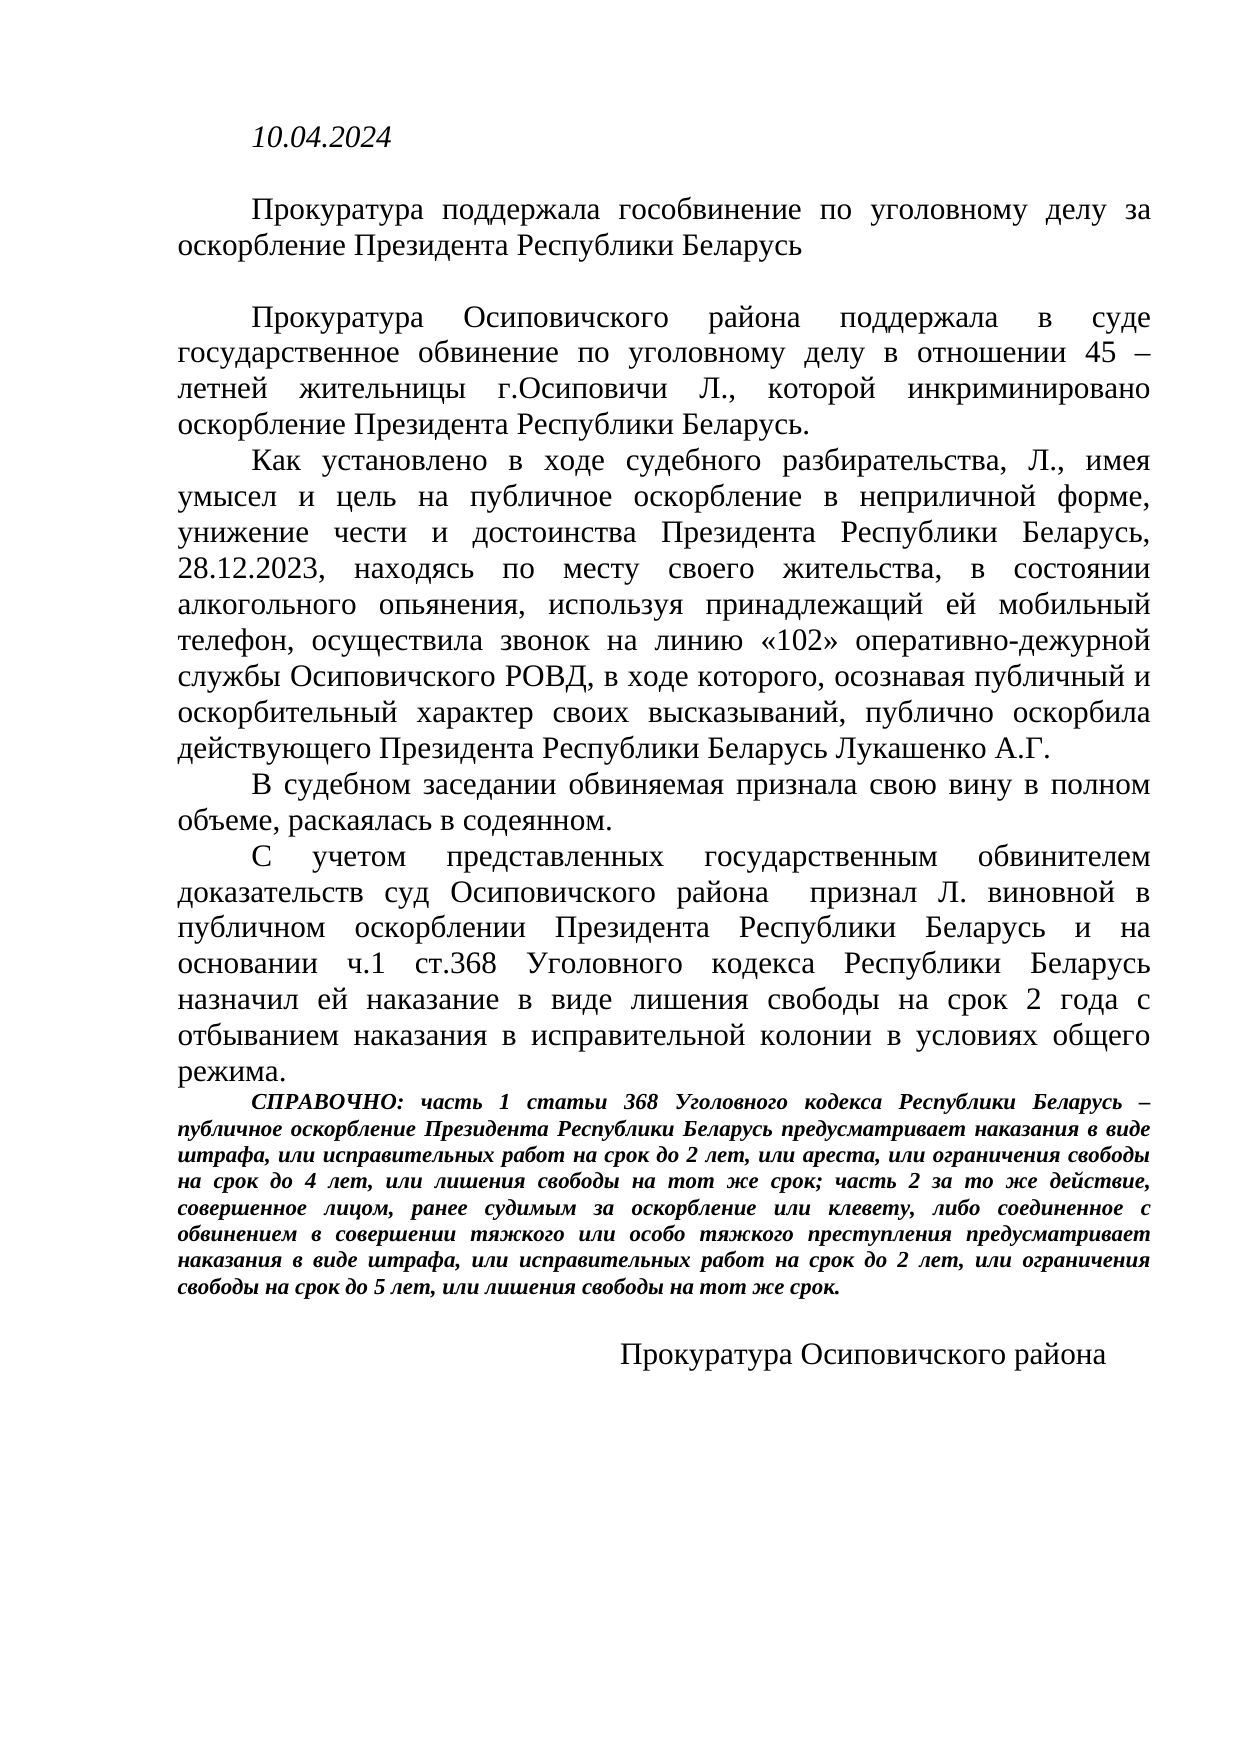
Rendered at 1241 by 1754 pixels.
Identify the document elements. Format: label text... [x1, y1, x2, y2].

text В судебном заседании обвиняемая признала свою вину в полном объеме, раскаялась в содеянном. [177, 765, 1152, 837]
text С учетом представленных государственным обвинителем доказательств суд Осиповичского района признал Л. виновной в публичном оскорблении Президента Республики Беларусь и на основании ч.1 ст.368 Уголовного кодекса Республики Беларусь назначил ей наказание в виде лишения свободы на срок 2 года с отбыванием наказания в исправительной колонии в условиях общего режима. [177, 837, 1152, 1088]
text 10.04.2024 [177, 118, 1152, 154]
text СПРАВОЧНО: часть 1 статьи 368 Уголовного кодекса Республики Беларусь – публичное оскорбление Президента Республики Беларусь предусматривает наказания в виде штрафа, или исправительных работ на срок до 2 лет, или ареста, или ограничения свободы на срок до 4 лет, или лишения свободы на тот же срок; часть 2 за то же действие, совершенное лицом, ранее судимым за оскорбление или клевету, либо соединенное с обвинением в совершении тяжкого или особо тяжкого преступления предусматривает наказания в виде штрафа, или исправительных работ на срок до 2 лет, или ограничения свободы на срок до 5 лет, или лишения свободы на тот же срок. [177, 1088, 1152, 1299]
text Прокуратура поддержала гособвинение по уголовному делу за оскорбление Президента Республики Беларусь [177, 190, 1152, 262]
text Прокуратура Осиповичского района поддержала в суде государственное обвинение по уголовному делу в отношении 45 –летней жительницы г.Осиповичи Л., которой инкриминировано оскорбление Президента Республики Беларусь. [177, 298, 1152, 442]
text Прокуратура Осиповичского района [546, 1335, 1152, 1371]
text Как установлено в ходе судебного разбирательства, Л., имея умысел и цель на публичное оскорбление в неприличной форме, унижение чести и достоинства Президента Республики Беларусь, 28.12.2023, находясь по месту своего жительства, в состоянии алкогольного опьянения, используя принадлежащий ей мобильный телефон, осуществила звонок на линию «102» оперативно-дежурной службы Осиповичского РОВД, в ходе которого, осознавая публичный и оскорбительный характер своих высказываний, публично оскорбила действующего Президента Республики Беларусь Лукашенко А.Г. [177, 442, 1152, 765]
